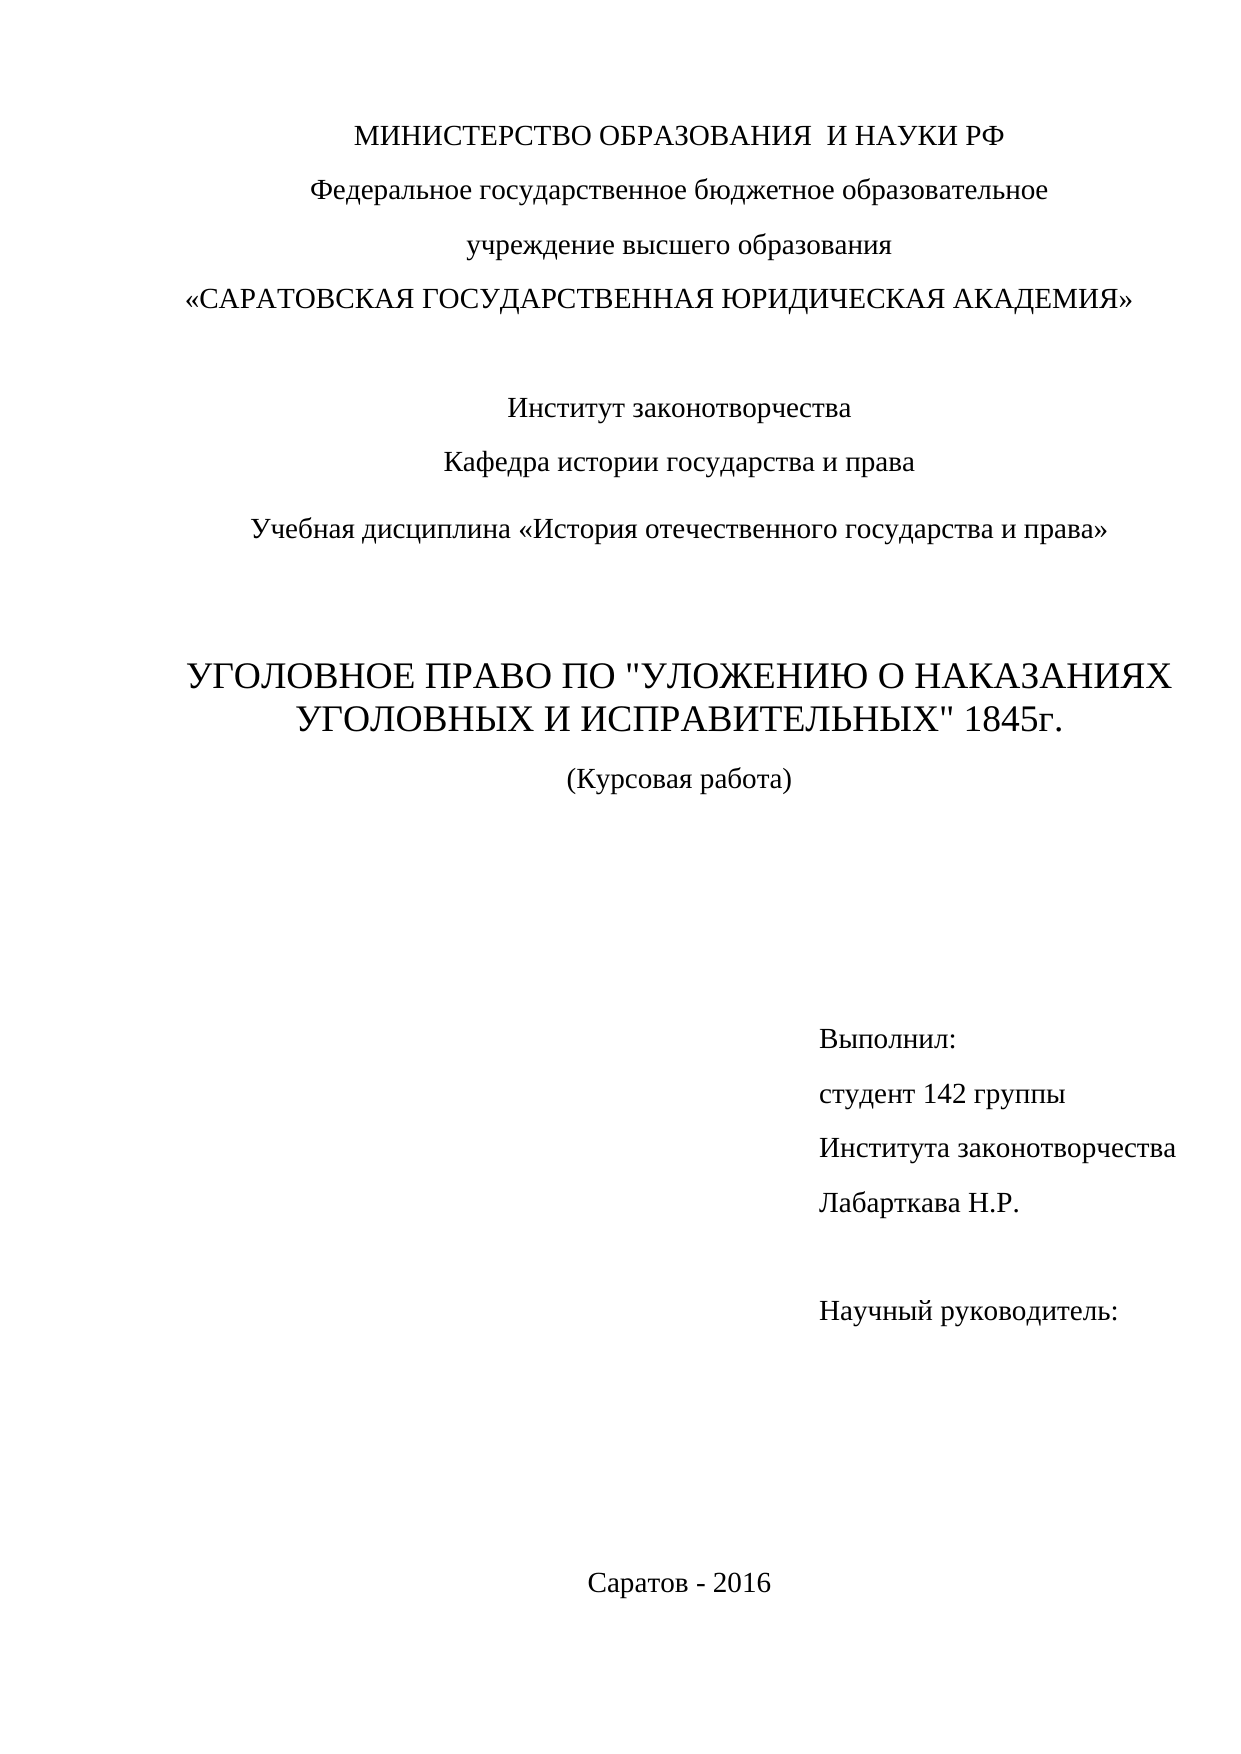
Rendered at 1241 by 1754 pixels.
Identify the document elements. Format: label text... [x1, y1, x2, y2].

text студент 142 группы [177, 1076, 1181, 1109]
text МИНИСТЕРСТВО ОБРАЗОВАНИЯ И НАУКИ РФ [177, 118, 1181, 152]
text учреждение высшего образования [177, 227, 1181, 260]
text УГОЛОВНОЕ ПРАВО ПО "УЛОЖЕНИЮ О НАКАЗАНИЯХ УГОЛОВНЫХ И ИСПРАВИТЕЛЬНЫХ" 1845г. [177, 654, 1181, 740]
text Научный руководитель: [177, 1293, 1181, 1327]
text Лабарткава Н.Р. [177, 1185, 1181, 1218]
text Института законотворчества [177, 1130, 1181, 1164]
text Федеральное государственное бюджетное образовательное [177, 172, 1181, 206]
text «САРАТОВСКАЯ ГОСУДАРСТВЕННАЯ ЮРИДИЧЕСКАЯ АКАДЕМИЯ» [177, 281, 1181, 315]
text Институт законотворчества [177, 390, 1181, 423]
text Учебная дисциплина «История отечественного государства и права» [177, 511, 1181, 545]
text Выполнил: [177, 1022, 1181, 1055]
text (Курсовая работа) [177, 761, 1181, 794]
text Кафедра истории государства и права [177, 444, 1181, 478]
text Саратов - 2016 [177, 1565, 1181, 1599]
